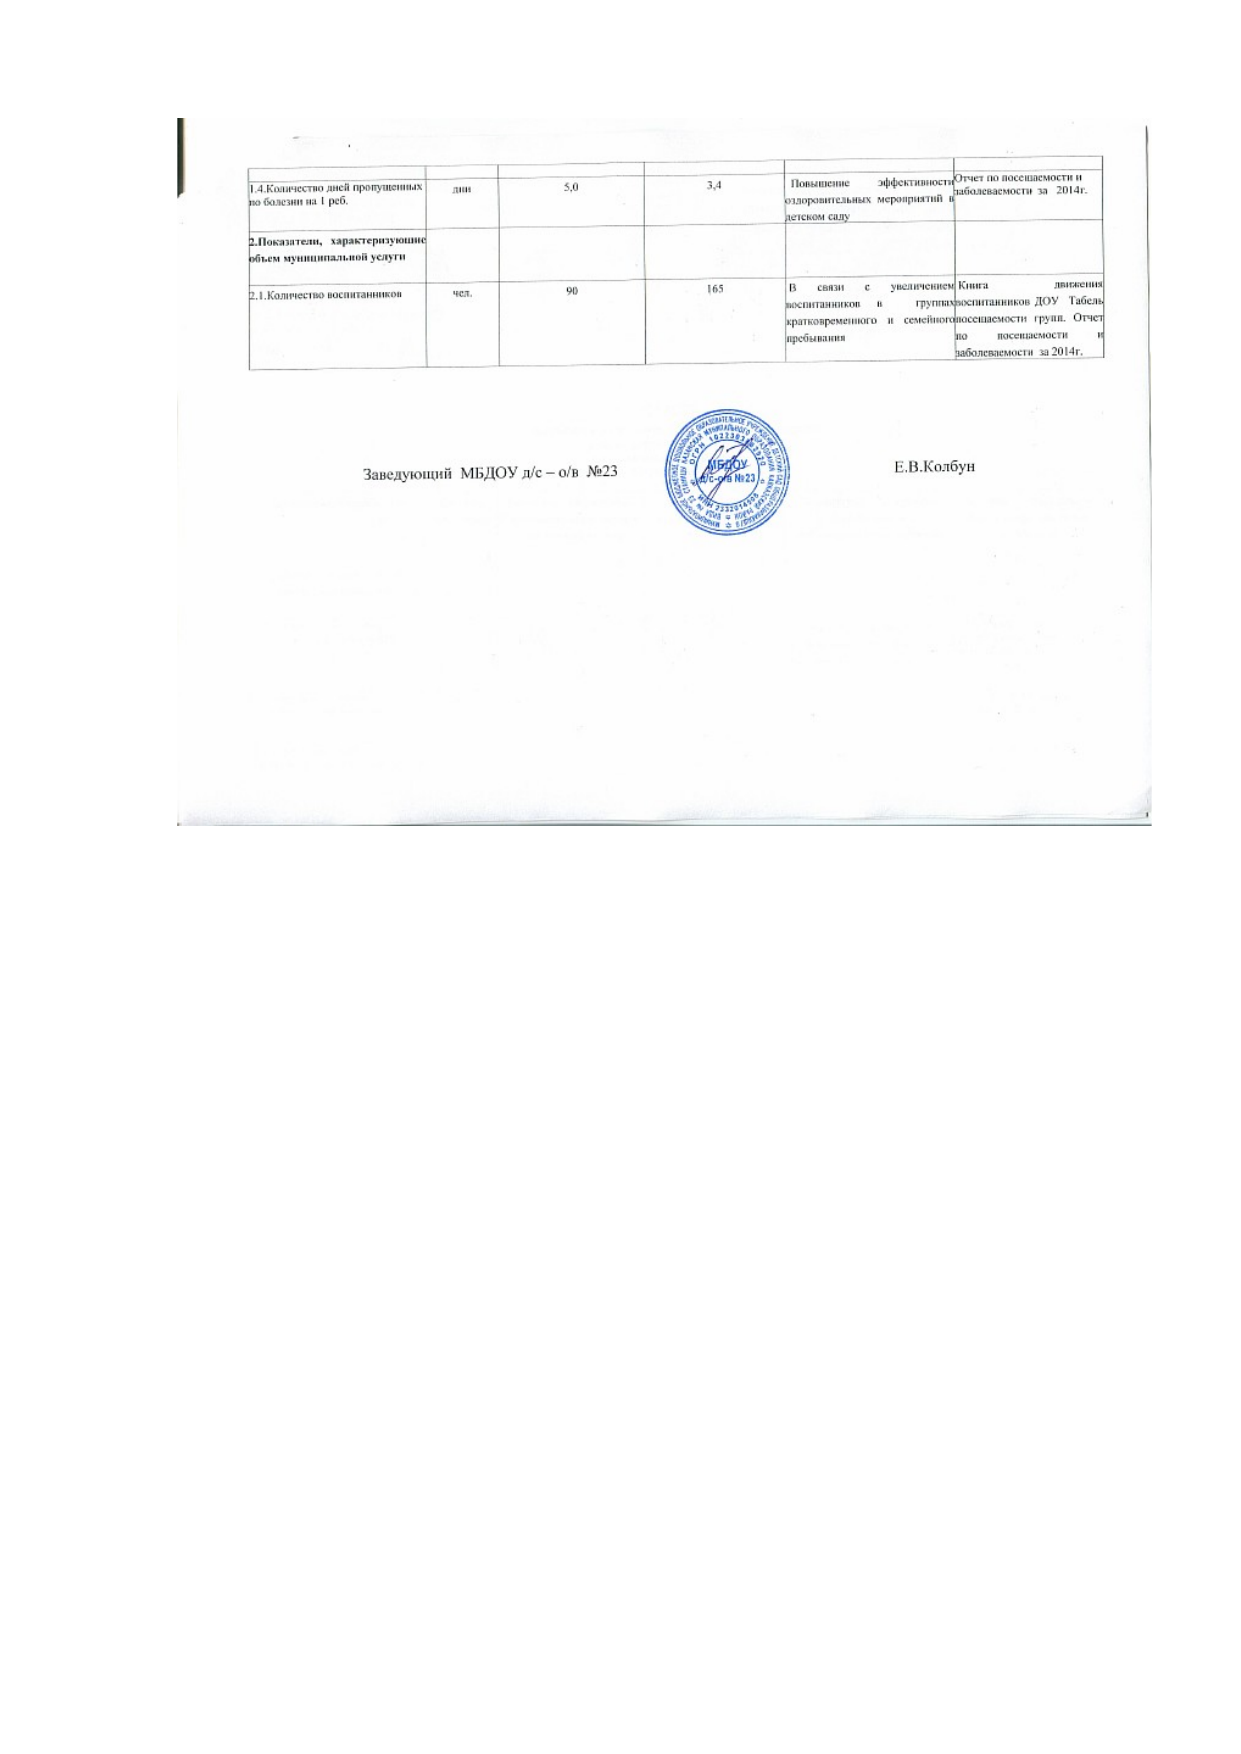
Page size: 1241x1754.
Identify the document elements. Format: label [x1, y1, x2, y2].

picture [177, 118, 1152, 826]
